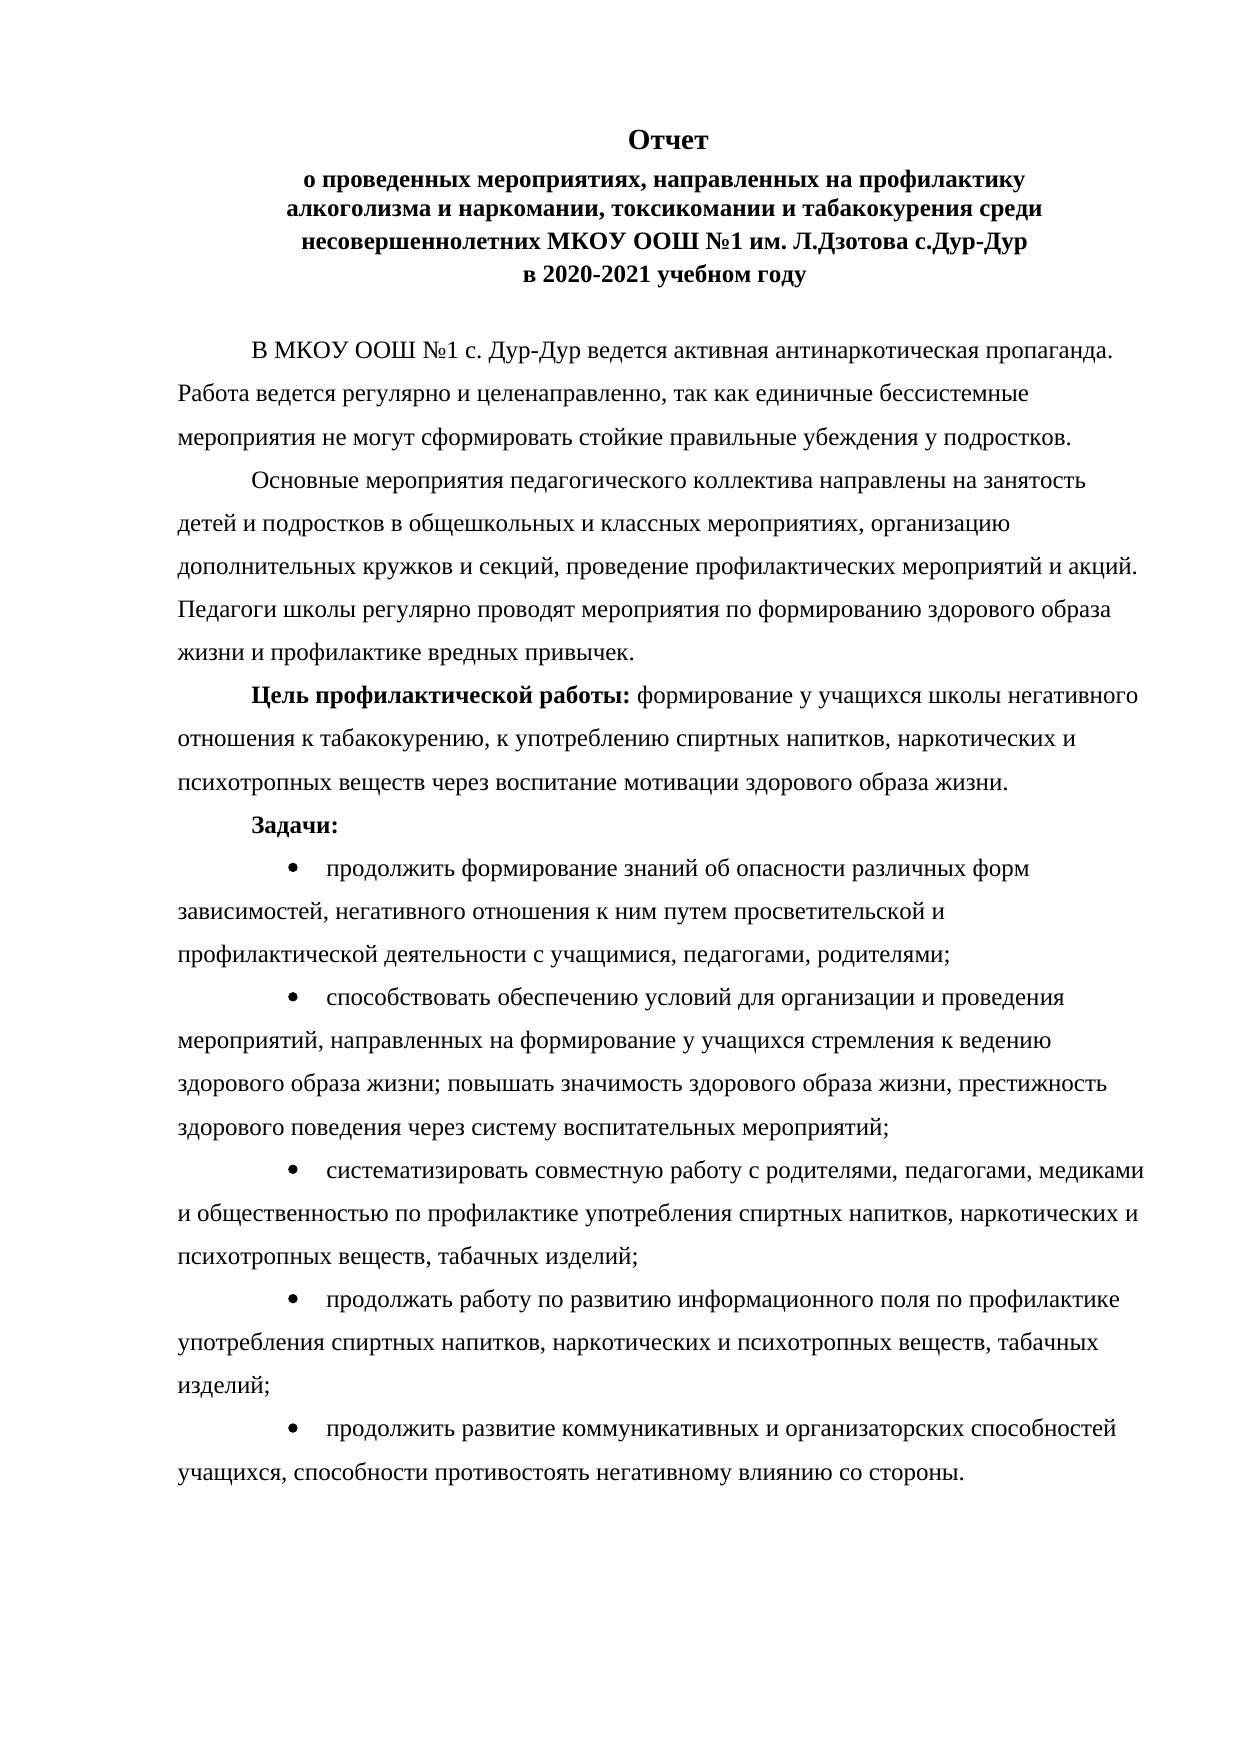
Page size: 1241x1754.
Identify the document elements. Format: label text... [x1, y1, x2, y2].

text и общественностью по профилактике употребления спиртных напитков, наркотических и психотропных веществ, табачных изделий; [177, 1198, 1152, 1270]
text профилактической деятельности с учащимися, педагогами, родителями; [177, 939, 1152, 968]
text употребления спиртных напитков, наркотических и психотропных веществ, табачных изделий; [177, 1327, 1152, 1399]
text зависимостей, негативного отношения к ним путем просветительской и [177, 896, 1152, 925]
text Задачи: [177, 810, 1152, 838]
text алкоголизма и наркомании, токсикомании и табакокурения среди несовершеннолетних МКОУ ООШ №1 им. Л.Дзотова с.Дур-Дур [177, 193, 1152, 255]
text Отчет [177, 118, 1152, 156]
text Цель профилактической работы: формирование у учащихся школы негативного отношения к табакокурению, к употреблению спиртных напитков, наркотических и [177, 680, 1152, 752]
list систематизировать совместную работу с родителями, педагогами, медиками [288, 1155, 1152, 1183]
text в 2020-2021 учебном году [177, 259, 1152, 288]
text Основные мероприятия педагогического коллектива направлены на занятость детей и подростков в общешкольных и классных мероприятиях, организацию дополнительных кружков и секций, проведение профилактических мероприятий и акций. Педагоги школы регулярно проводят мероприятия по формированию здорового образа жизни и профилактике вредных привычек. [177, 465, 1152, 666]
list способствовать обеспечению условий для организации и проведения [288, 982, 1152, 1011]
list продолжить развитие коммуникативных и организаторских способностей [288, 1413, 1152, 1442]
list продолжать работу по развитию информационного поля по профилактике [288, 1284, 1152, 1313]
text В МКОУ ООШ №1 с. Дур-Дур ведется активная антинаркотическая пропаганда. Работа ведется регулярно и целенаправленно, так как единичные бессистемные мероприятия не могут сформировать стойкие правильные убеждения у подростков. [177, 335, 1152, 450]
text психотропных веществ через воспитание мотивации здорового образа жизни. [177, 767, 1152, 795]
text учащихся, способности противостоять негативному влиянию со стороны. [177, 1457, 1152, 1485]
text о проведенных мероприятиях, направленных на профилактику [177, 156, 1152, 193]
list продолжить формирование знаний об опасности различных форм [288, 853, 1152, 882]
text мероприятий, направленных на формирование у учащихся стремления к ведению здорового образа жизни; повышать значимость здорового образа жизни, престижность здорового поведения через систему воспитательных мероприятий; [177, 1025, 1152, 1140]
